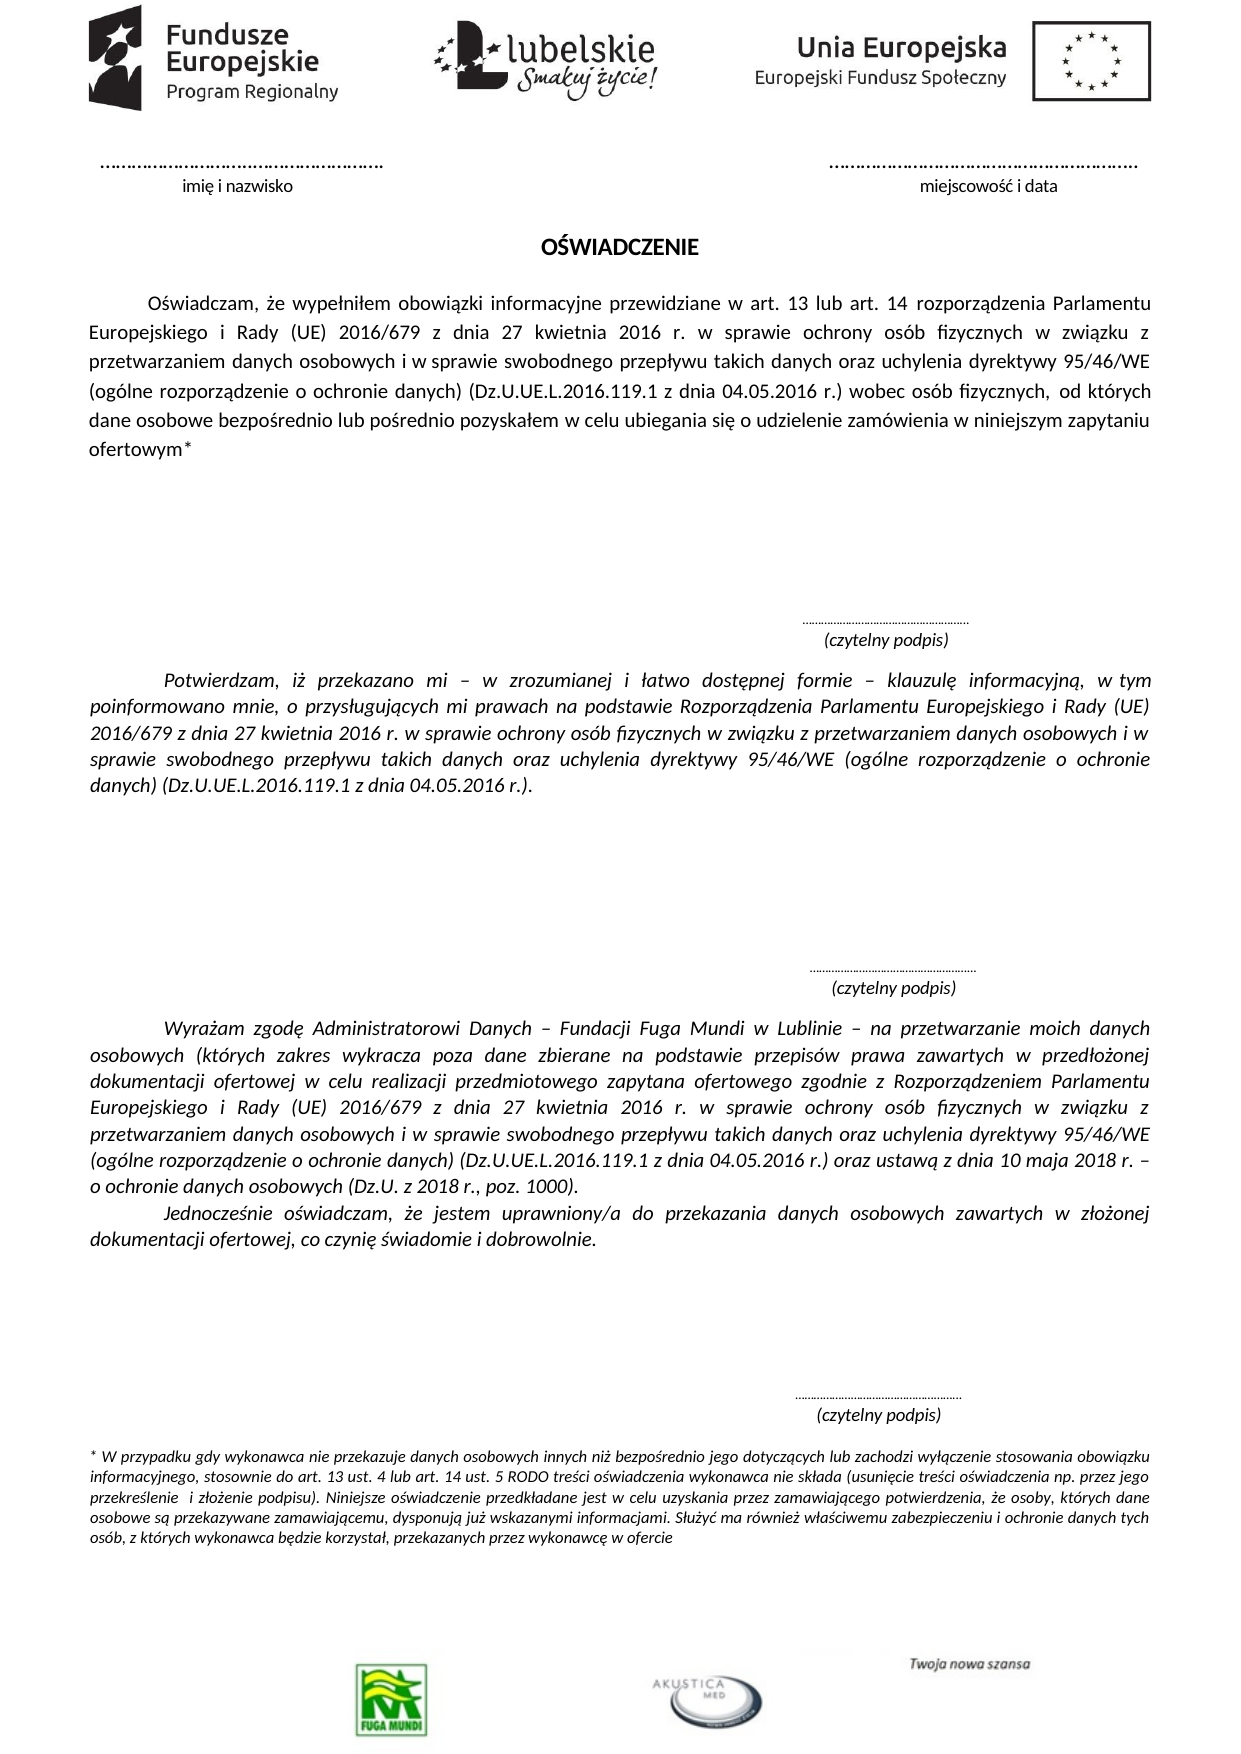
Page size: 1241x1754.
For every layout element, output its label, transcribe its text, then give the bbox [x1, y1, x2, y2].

text (czytelny podpis) [635, 976, 1152, 999]
text (czytelny podpis) [620, 628, 1152, 651]
text (czytelny podpis) [606, 1403, 1152, 1426]
text ……………………………………………... [635, 959, 1152, 976]
text ……………………………………………... [606, 1387, 1152, 1403]
text ………………………..……………………. ………………………………………………….. imię i nazwisko miejscowość i data [89, 146, 1152, 197]
text Oświadczam, że wypełniłem obowiązki informacyjne przewidziane w art. 13 lub art. 14 rozporządzenia Parlamentu Europejskiego i Rady (UE) 2016/679 z dnia 27 kwietnia 2016 r. w sprawie ochrony osób fizycznych w związku z przetwarzaniem danych osobowych i w sprawie swobodnego przepływu takich danych oraz uchylenia dyrektywy 95/46/WE (ogólne rozporządzenie o ochronie danych) (Dz.U.UE.L.2016.119.1 z dnia 04.05.2016 r.) wobec osób fizycznych, od których dane osobowe bezpośrednio lub pośrednio pozyskałem w celu ubiegania się o udzielenie zamówienia w niniejszym zapytaniu ofertowym* [89, 290, 1152, 462]
text Jednocześnie oświadczam, że jestem uprawniony/a do przekazania danych osobowych zawartych w złożonej dokumentacji ofertowej, co czynię świadomie i dobrowolnie. [90, 1200, 1152, 1252]
picture [88, 1647, 1152, 1754]
text ……………………………………………... [620, 611, 1152, 628]
picture [88, 4, 1152, 113]
text OŚWIADCZENIE [89, 226, 1152, 261]
text Potwierdzam, iż przekazano mi – w zrozumianej i łatwo dostępnej formie – klauzulę informacyjną, w tym poinformowano mnie, o przysługujących mi prawach na podstawie Rozporządzenia Parlamentu Europejskiego i Rady (UE) 2016/679 z dnia 27 kwietnia 2016 r. w sprawie ochrony osób fizycznych w związku z przetwarzaniem danych osobowych i w sprawie swobodnego przepływu takich danych oraz uchylenia dyrektywy 95/46/WE (ogólne rozporządzenie o ochronie danych) (Dz.U.UE.L.2016.119.1 z dnia 04.05.2016 r.). [90, 667, 1152, 798]
text * W przypadku gdy wykonawca nie przekazuje danych osobowych innych niż bezpośrednio jego dotyczących lub zachodzi wyłączenie stosowania obowiązku informacyjnego, stosownie do art. 13 ust. 4 lub art. 14 ust. 5 RODO treści oświadczenia wykonawca nie składa (usunięcie treści oświadczenia np. przez jego przekreślenie i złożenie podpisu). Niniejsze oświadczenie przedkładane jest w celu uzyskania przez zamawiającego potwierdzenia, że osoby, których dane osobowe są przekazywane zamawiającemu, dysponują już wskazanymi informacjami. Służyć ma również właściwemu zabezpieczeniu i ochronie danych tych osób, z których wykonawca będzie korzystał, przekazanych przez wykonawcę w ofercie [89, 1446, 1152, 1548]
text Wyrażam zgodę Administratorowi Danych – Fundacji Fuga Mundi w Lublinie – na przetwarzanie moich danych osobowych (których zakres wykracza poza dane zbierane na podstawie przepisów prawa zawartych w przedłożonej dokumentacji ofertowej w celu realizacji przedmiotowego zapytana ofertowego zgodnie z Rozporządzeniem Parlamentu Europejskiego i Rady (UE) 2016/679 z dnia 27 kwietnia 2016 r. w sprawie ochrony osób fizycznych w związku z przetwarzaniem danych osobowych i w sprawie swobodnego przepływu takich danych oraz uchylenia dyrektywy 95/46/WE (ogólne rozporządzenie o ochronie danych) (Dz.U.UE.L.2016.119.1 z dnia 04.05.2016 r.) oraz ustawą z dnia 10 maja 2018 r. – o ochronie danych osobowych (Dz.U. z 2018 r., poz. 1000). [90, 1015, 1152, 1199]
